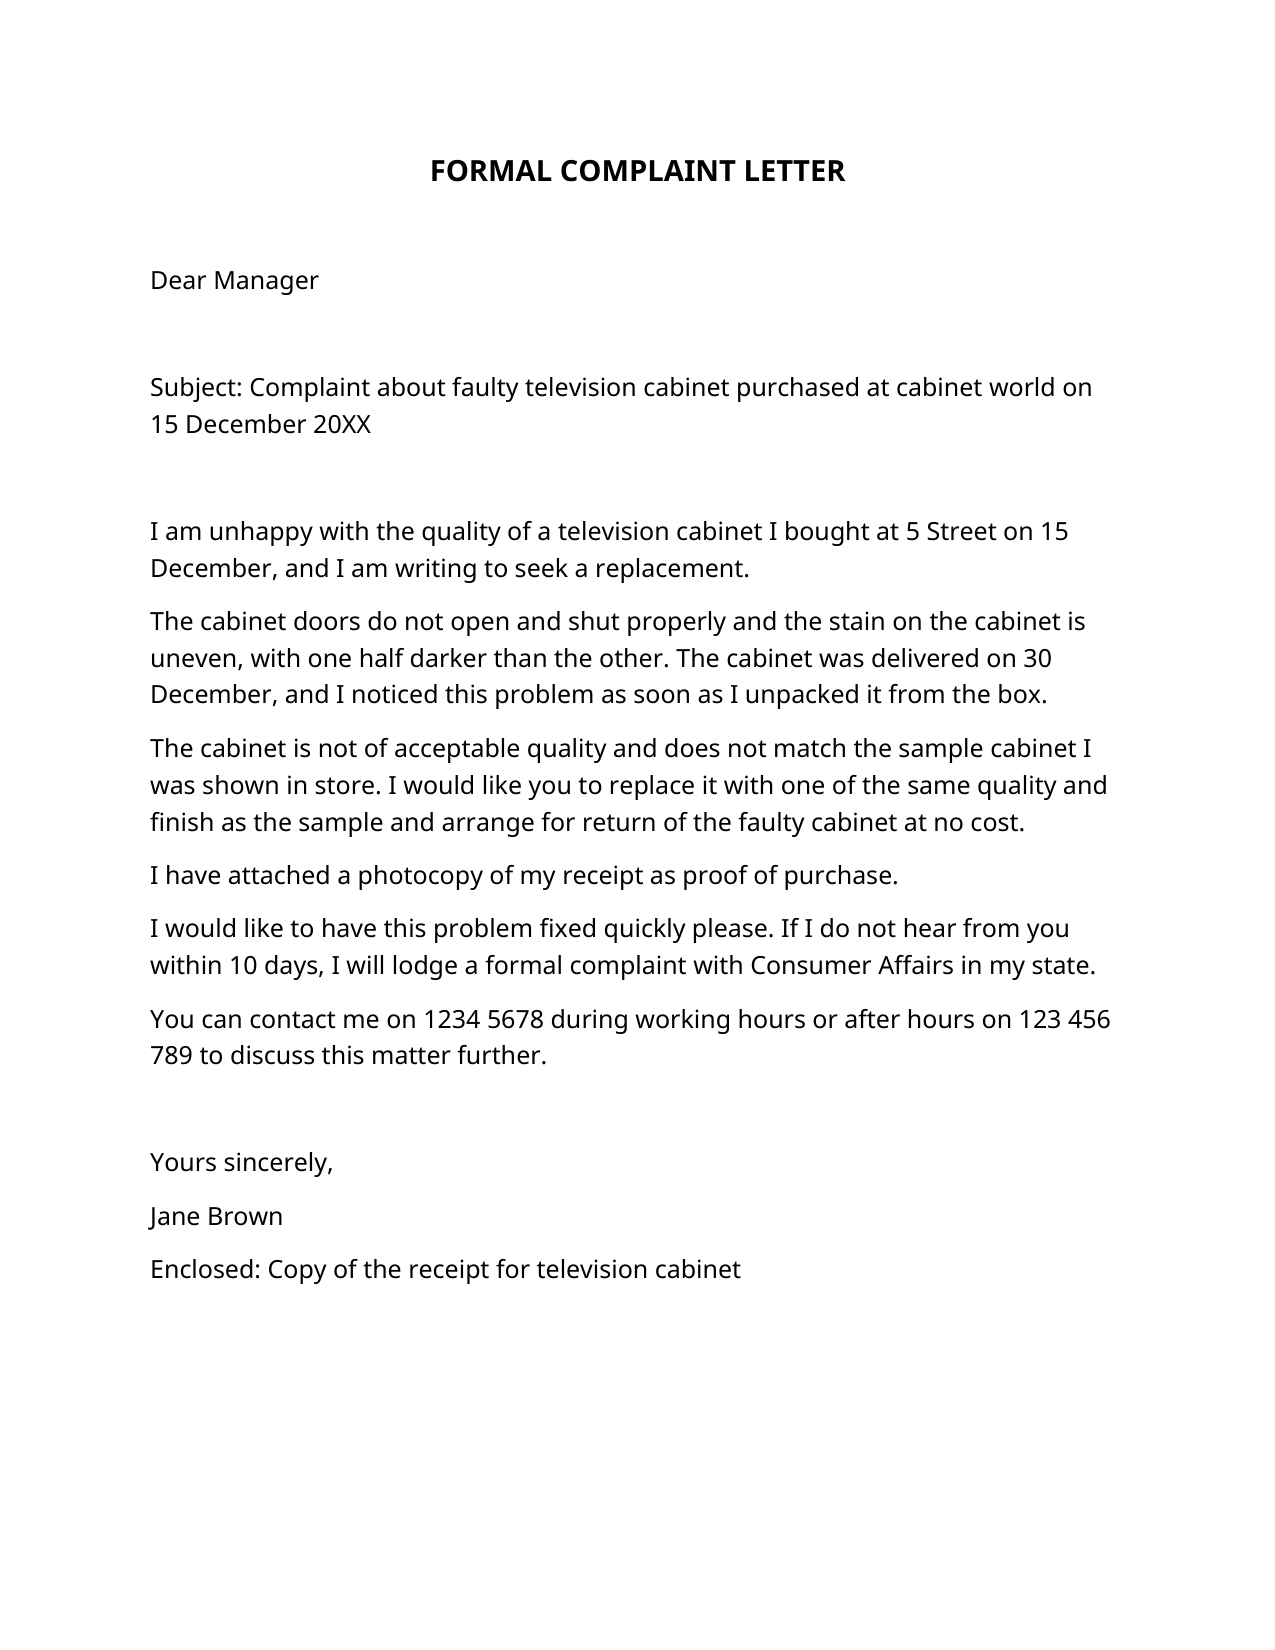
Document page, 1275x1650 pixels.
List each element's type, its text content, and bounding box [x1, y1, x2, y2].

text The cabinet is not of acceptable quality and does not match the sample cabinet I was shown in store. I would like you to replace it with one of the same quality and finish as the sample and arrange for return of the faulty cabinet at no cost. [150, 731, 1125, 838]
text I have attached a photocopy of my receipt as proof of purchase. [150, 858, 1125, 892]
text Yours sincerely, [150, 1145, 1125, 1179]
text Enclosed: Copy of the receipt for television cabinet [150, 1252, 1125, 1286]
text Dear Manager [150, 263, 1125, 297]
text Subject: Complaint about faulty television cabinet purchased at cabinet world on 15 December 20XX [150, 370, 1125, 441]
text Jane Brown [150, 1198, 1125, 1232]
text You can contact me on 1234 5678 during working hours or after hours on 123 456 789 to discuss this matter further. [150, 1001, 1125, 1072]
text I am unhappy with the quality of a television cabinet I bought at 5 Street on 15 December, and I am writing to seek a replacement. [150, 513, 1125, 584]
text The cabinet doors do not open and shut properly and the stain on the cabinet is uneven, with one half darker than the other. The cabinet was delivered on 30 December, and I noticed this problem as soon as I unpacked it from the box. [150, 604, 1125, 711]
text I would like to have this problem fixed quickly please. If I do not hear from you within 10 days, I will lodge a formal complaint with Consumer Affairs in my state. [150, 911, 1125, 982]
text FORMAL COMPLAINT LETTER [150, 150, 1125, 190]
